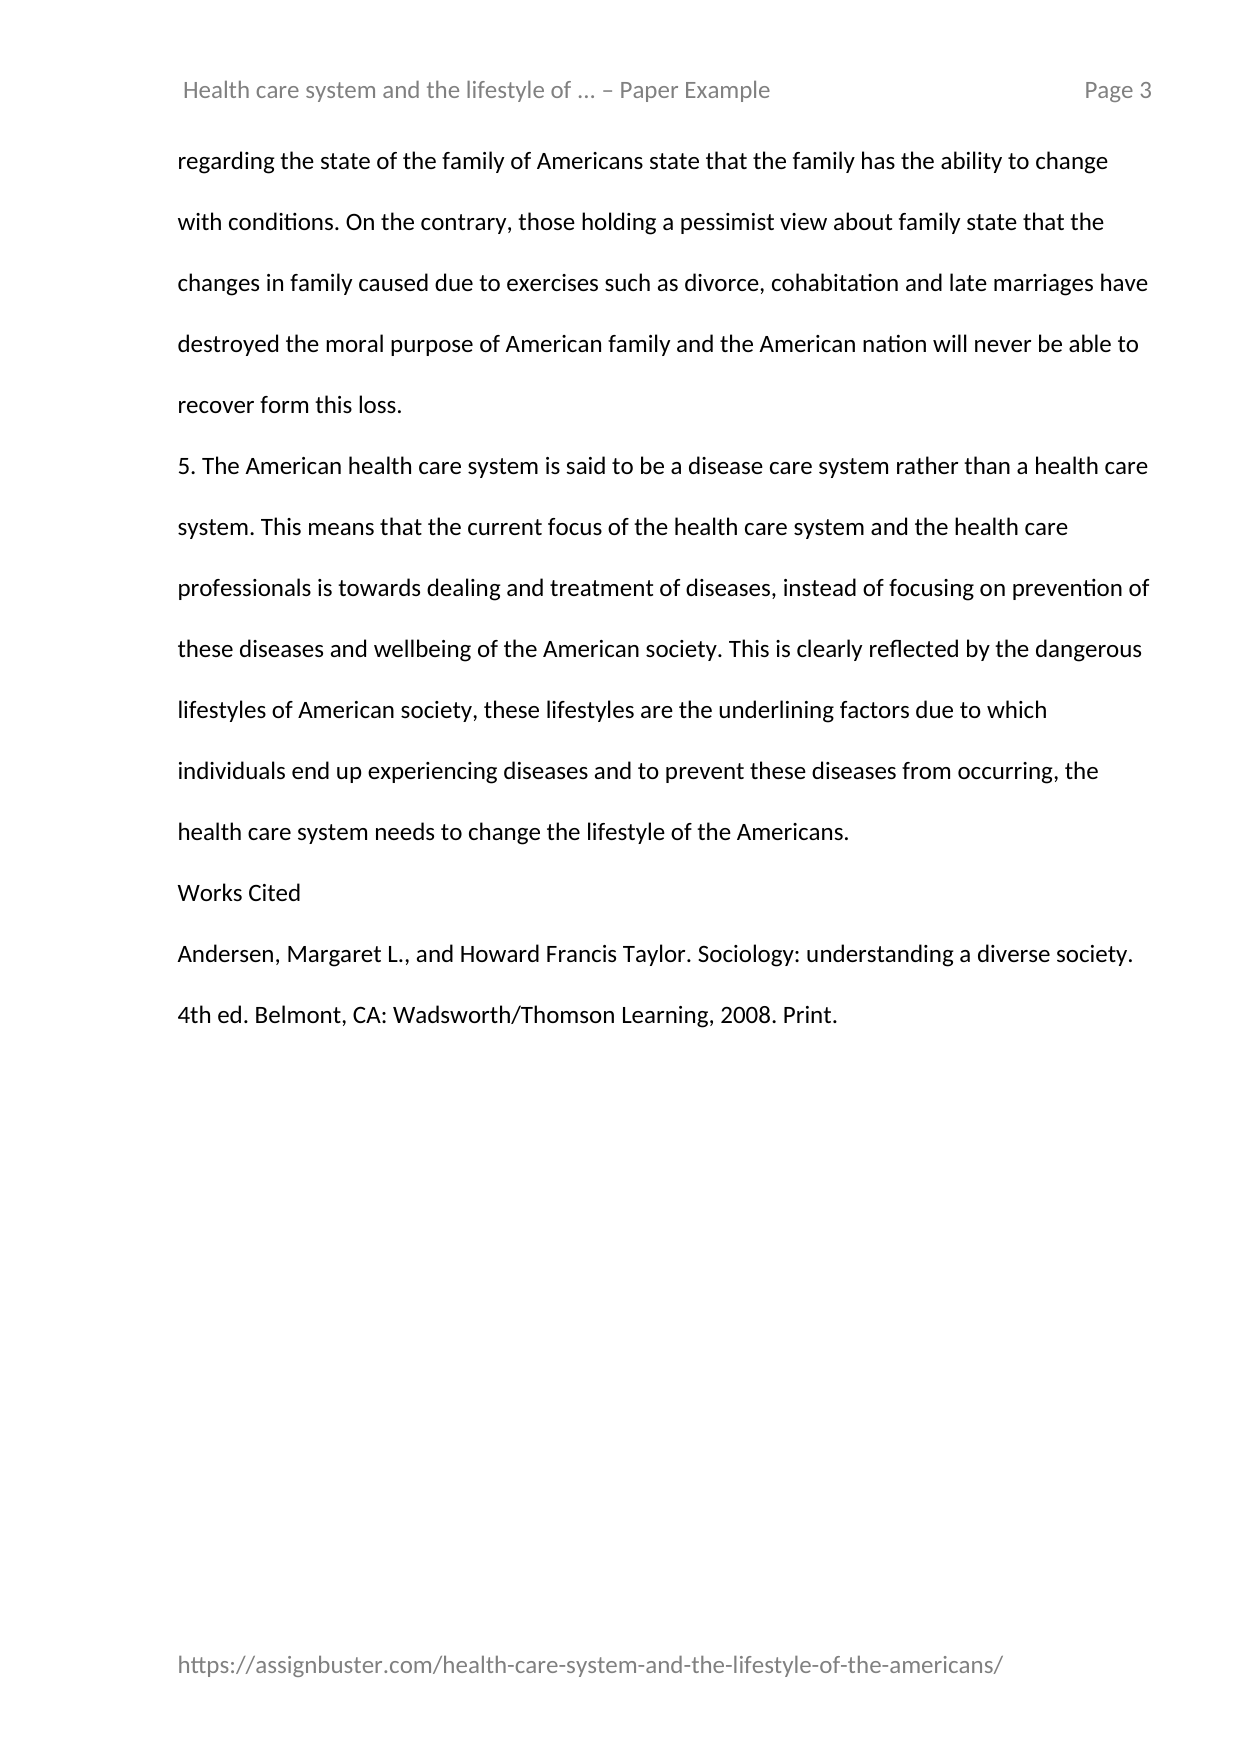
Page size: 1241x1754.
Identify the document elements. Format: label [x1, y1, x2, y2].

text [177, 145, 1152, 1030]
